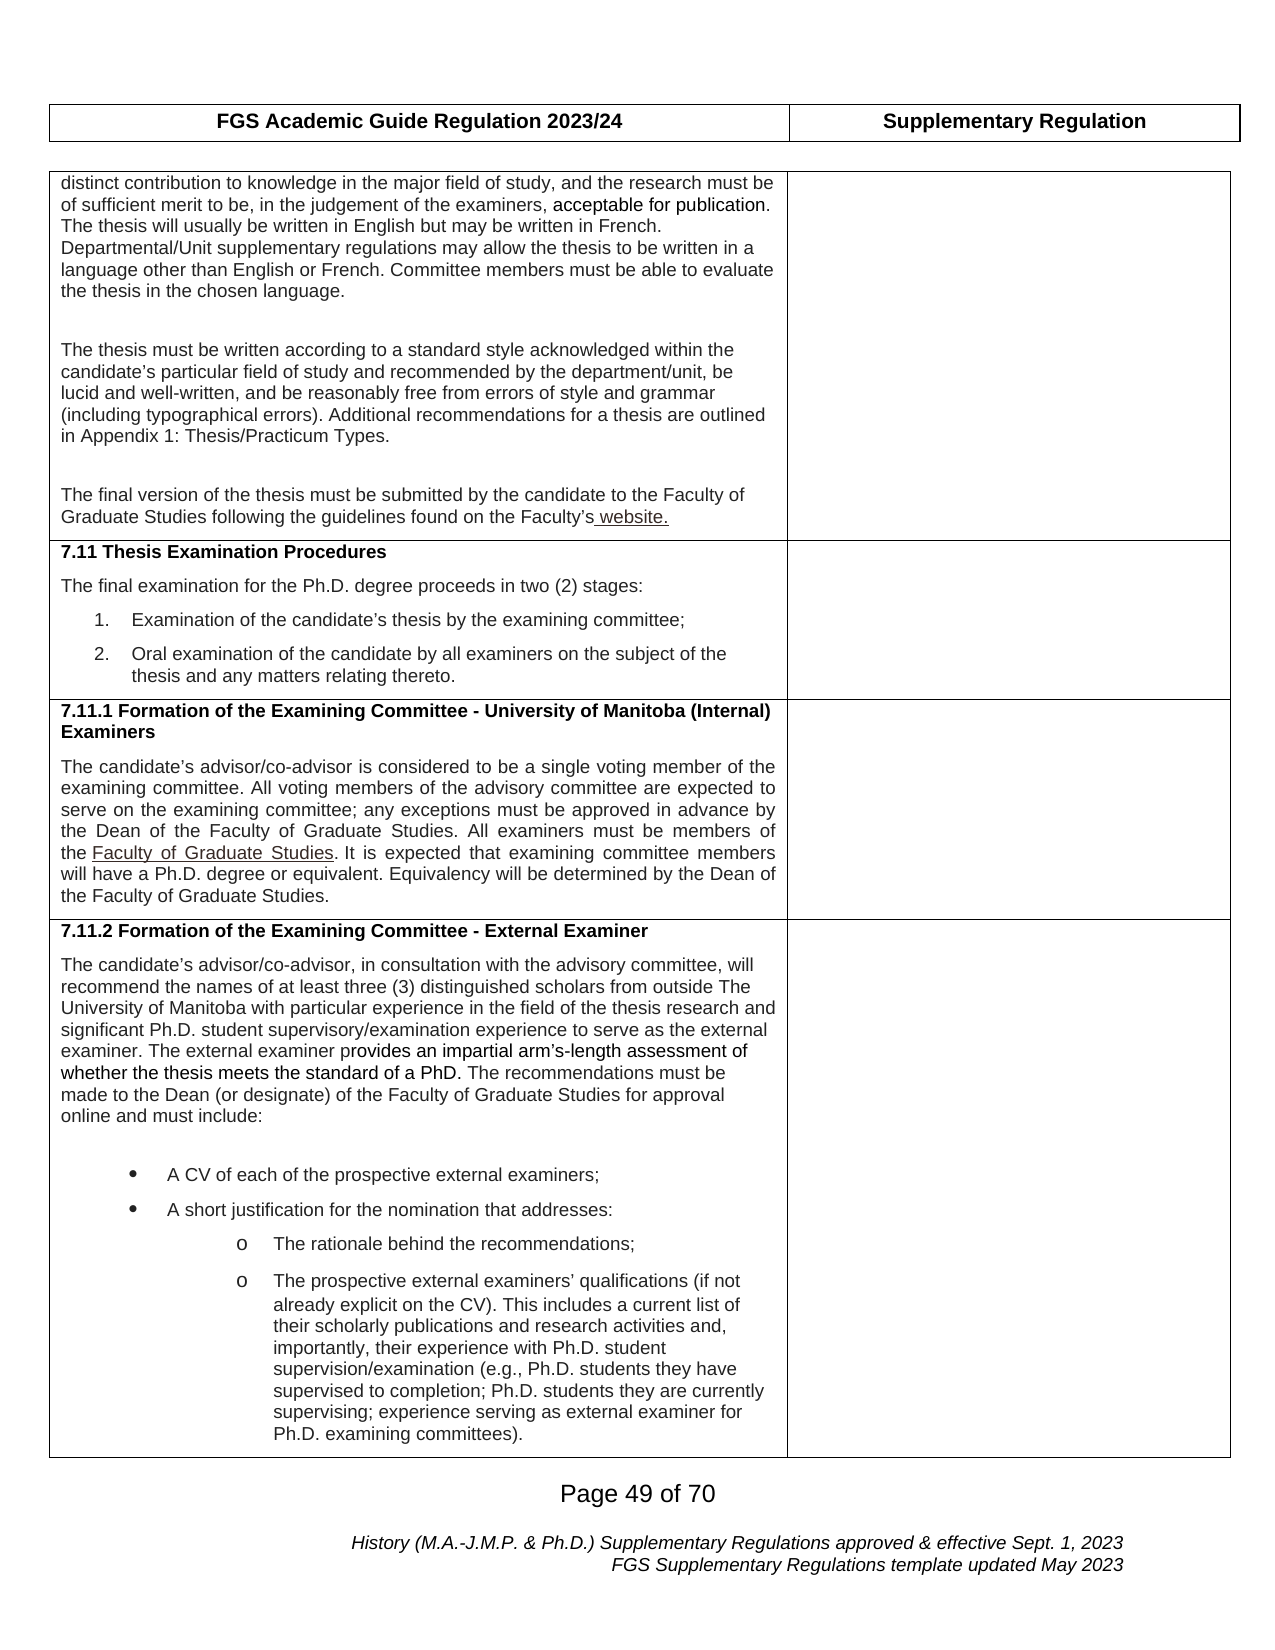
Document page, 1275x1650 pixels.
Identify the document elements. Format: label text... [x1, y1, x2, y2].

table_cell [788, 172, 1230, 540]
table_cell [50, 920, 787, 1457]
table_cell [50, 172, 787, 540]
table_cell [788, 700, 1230, 919]
table_cell [788, 541, 1230, 699]
table_cell 7.11 Thesis Examination Procedures The final examination for the Ph.D. degree proceeds in two (2) stages: Examination of the candidate’s thesis by the examining committee; Oral examination of the candidate by all examiners on the subject of the thesis and any matters relating thereto. [50, 541, 787, 699]
table_cell 7.11.1 Formation of the Examining Committee - University of Manitoba (Internal) Examiners The candidate’s advisor/co-advisor is considered to be a single voting member of the examining committee. All voting members of the advisory committee are expected to serve on the examining committee; any exceptions must be approved in advance by the Dean of the Faculty of Graduate Studies. All examiners must be members of the Faculty of Graduate Studies. It is expected that examining committee members will have a Ph.D. degree or equivalent. Equivalency will be determined by the Dean of the Faculty of Graduate Studies. [50, 700, 787, 919]
table_cell [788, 920, 1230, 1457]
